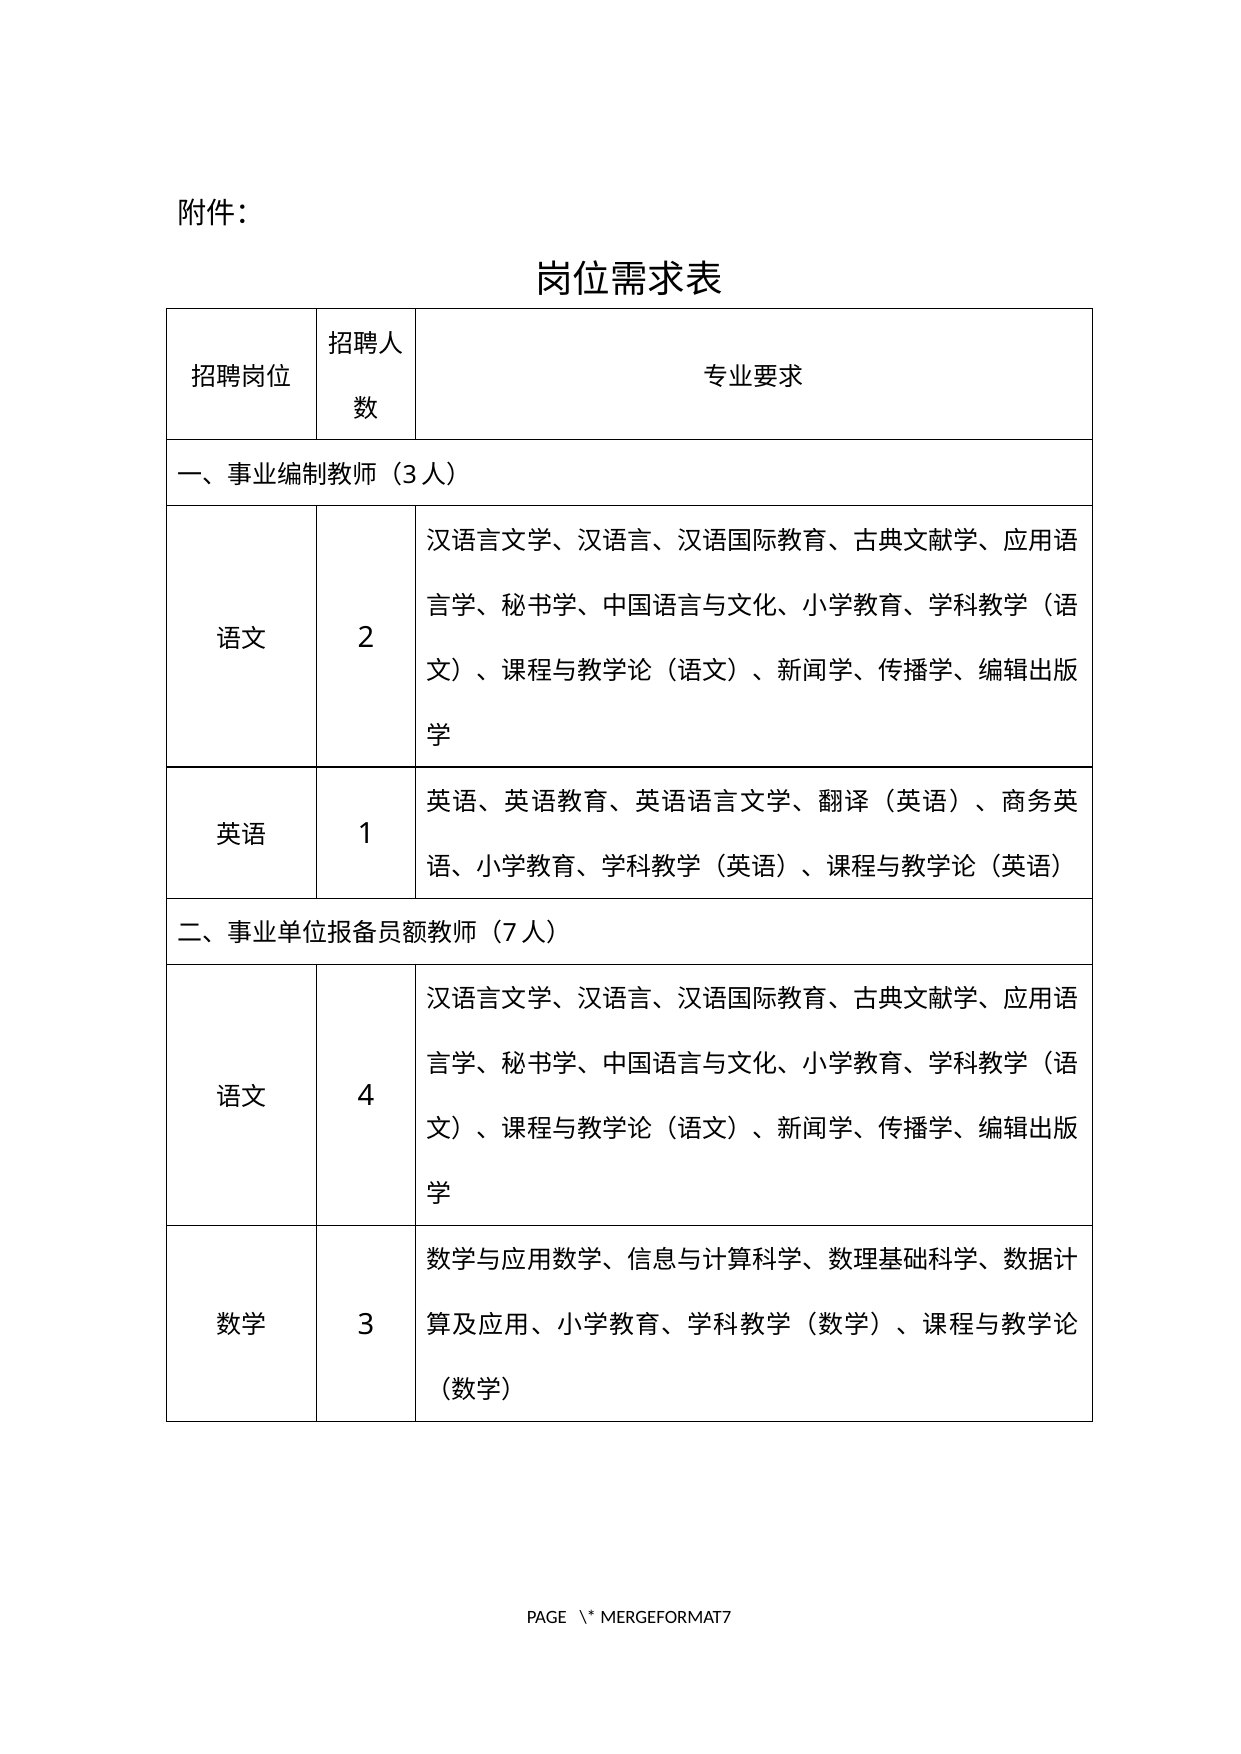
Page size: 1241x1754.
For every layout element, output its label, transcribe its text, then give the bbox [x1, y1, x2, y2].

table_cell 汉语言文学、汉语言、汉语国际教育、古典文献学、应用语言学、秘书学、中国语言与文化、小学教育、学科教学（语文）、课程与教学论（语文）、新闻学、传播学、编辑出版学 [416, 965, 1092, 1224]
table_cell 数学 [167, 1226, 316, 1421]
table_header 专业要求 [416, 309, 1092, 439]
table_cell 1 [317, 768, 415, 897]
table_cell 2 [317, 506, 415, 766]
table_cell 语文 [167, 965, 316, 1224]
table_cell 4 [317, 965, 415, 1224]
table_header 招聘岗位 [167, 309, 316, 439]
table_cell 数学与应用数学、信息与计算科学、数理基础科学、数据计算及应用、小学教育、学科教学（数学）、课程与教学论（数学） [416, 1226, 1092, 1421]
table_cell 语文 [167, 506, 316, 766]
table_cell 一、事业编制教师（3人） [167, 440, 1092, 505]
table_header 招聘人数 [317, 309, 415, 439]
table_cell 汉语言文学、汉语言、汉语国际教育、古典文献学、应用语言学、秘书学、中国语言与文化、小学教育、学科教学（语文）、课程与教学论（语文）、新闻学、传播学、编辑出版学 [416, 506, 1092, 766]
table_cell 二、事业单位报备员额教师（7人） [167, 899, 1092, 963]
text 附件： [177, 178, 1081, 243]
table_cell 英语 [167, 768, 316, 897]
text 岗位需求表 [177, 243, 1081, 308]
table_cell 英语、英语教育、英语语言文学、翻译（英语）、商务英语、小学教育、学科教学（英语）、课程与教学论（英语） [416, 768, 1092, 897]
table_cell 3 [317, 1226, 415, 1421]
